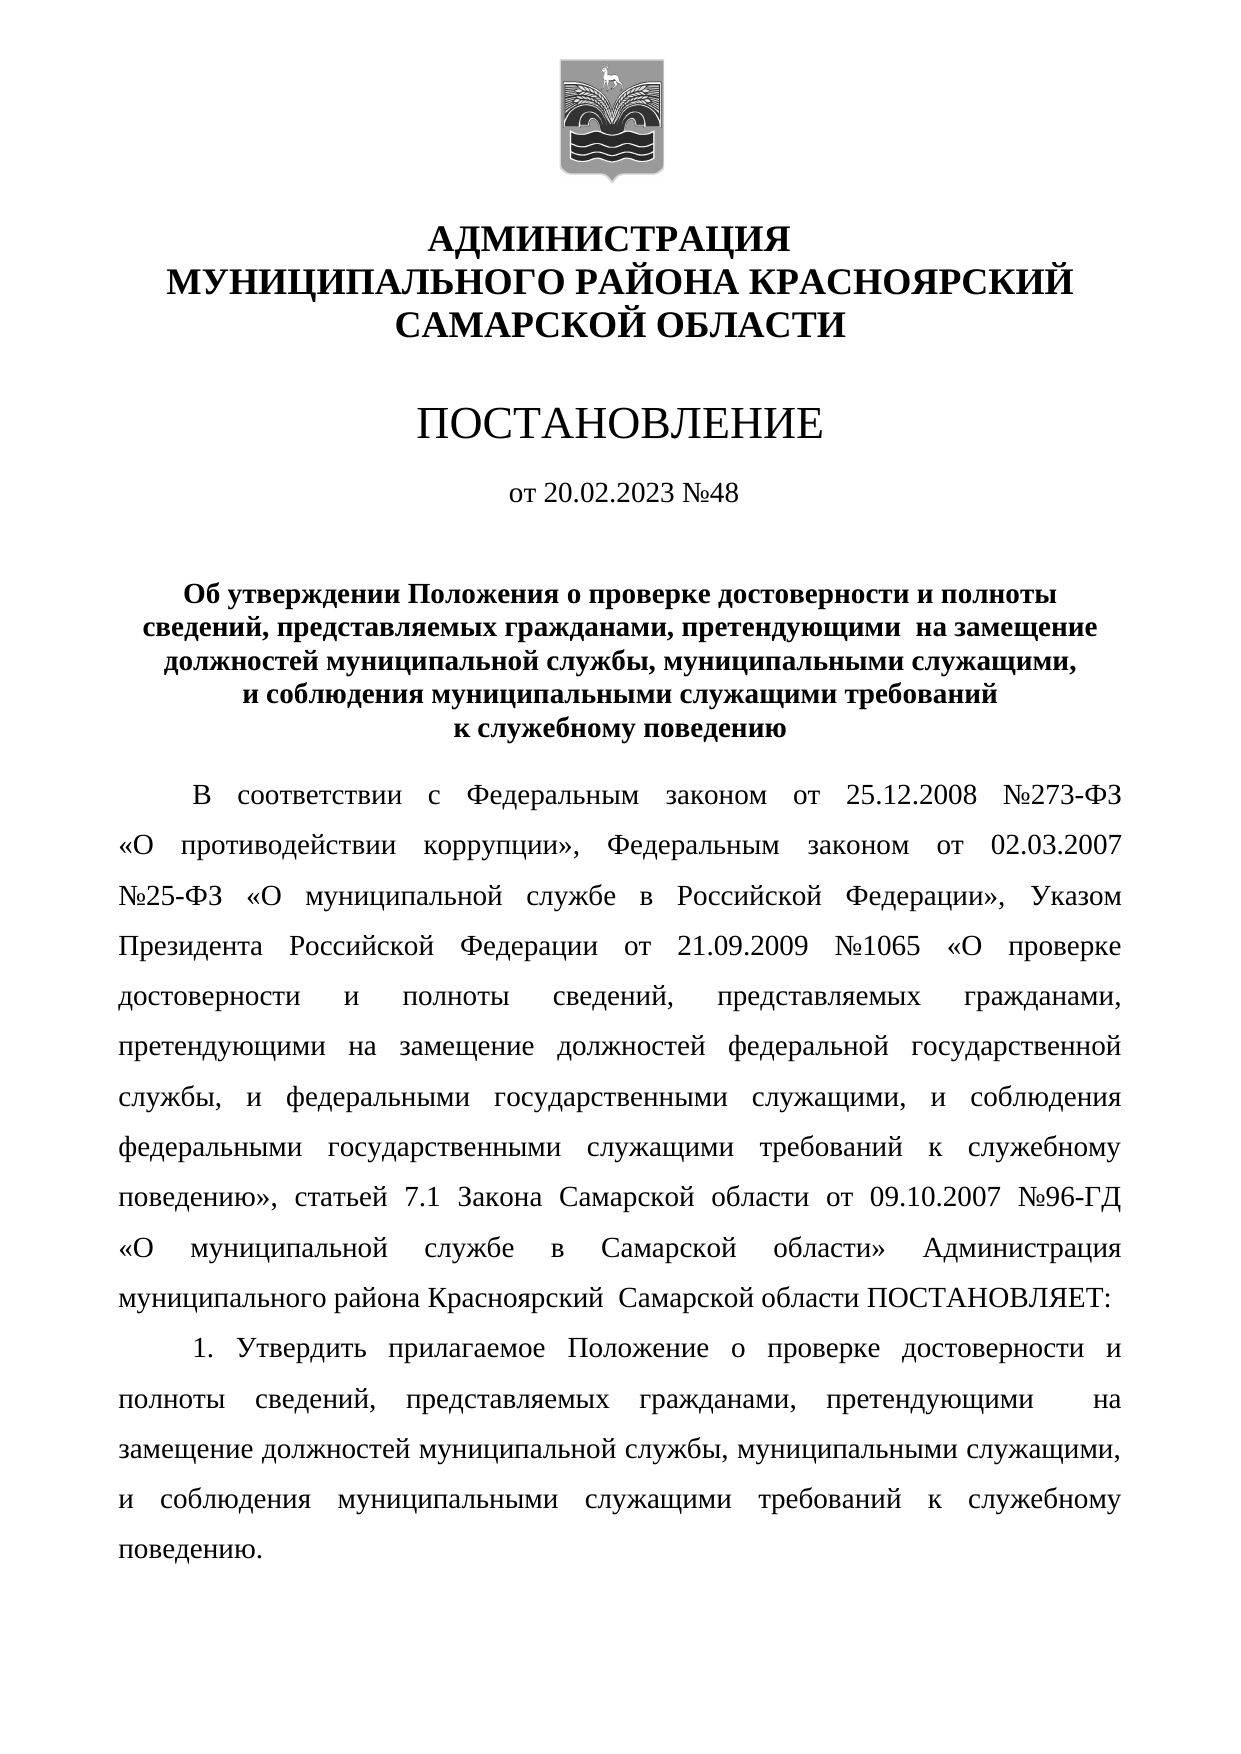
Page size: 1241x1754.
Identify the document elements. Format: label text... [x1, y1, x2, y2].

text 1. Утвердить прилагаемое Положение о проверке достоверности и полноты сведений, представляемых гражданами, претендующими на замещение должностей муниципальной службы, муниципальными служащими, и соблюдения муниципальными служащими требований к служебному поведению. [118, 1330, 1122, 1565]
text Об утверждении Положения о проверке достоверности и полноты сведений, представляемых гражданами, претендующими на замещение должностей муниципальной службы, муниципальными служащими, [118, 576, 1122, 676]
text от 20.02.2023 №48 [118, 475, 1122, 509]
text АДМИНИСТРАЦИЯ [118, 216, 1122, 259]
text ПОСТАНОВЛЕНИЕ [118, 396, 1122, 449]
text и соблюдения муниципальными служащими требований [118, 676, 1122, 710]
text к служебному поведению [118, 710, 1122, 743]
text САМАРСКОЙ ОБЛАСТИ [118, 303, 1122, 346]
text МУНИЦИПАЛЬНОГО РАЙОНА КРАСНОЯРСКИЙ [118, 259, 1122, 303]
text В соответствии с Федеральным законом от 25.12.2008 №273-ФЗ «О противодействии коррупции», Федеральным законом от 02.03.2007 №25-ФЗ «О муниципальной службе в Российской Федерации», Указом Президента Российской Федерации от 21.09.2009 №1065 «О проверке достоверности и полноты сведений, представляемых гражданами, претендующими на замещение должностей федеральной государственной службы, и федеральными государственными служащими, и соблюдения федеральными государственными служащими требований к служебному поведению», статьей 7.1 Закона Самарской области от 09.10.2007 №96-ГД «О муниципальной службе в Самарской области» Администрация муниципального района Красноярский Самарской области ПОСТАНОВЛЯЕТ: [118, 777, 1122, 1314]
